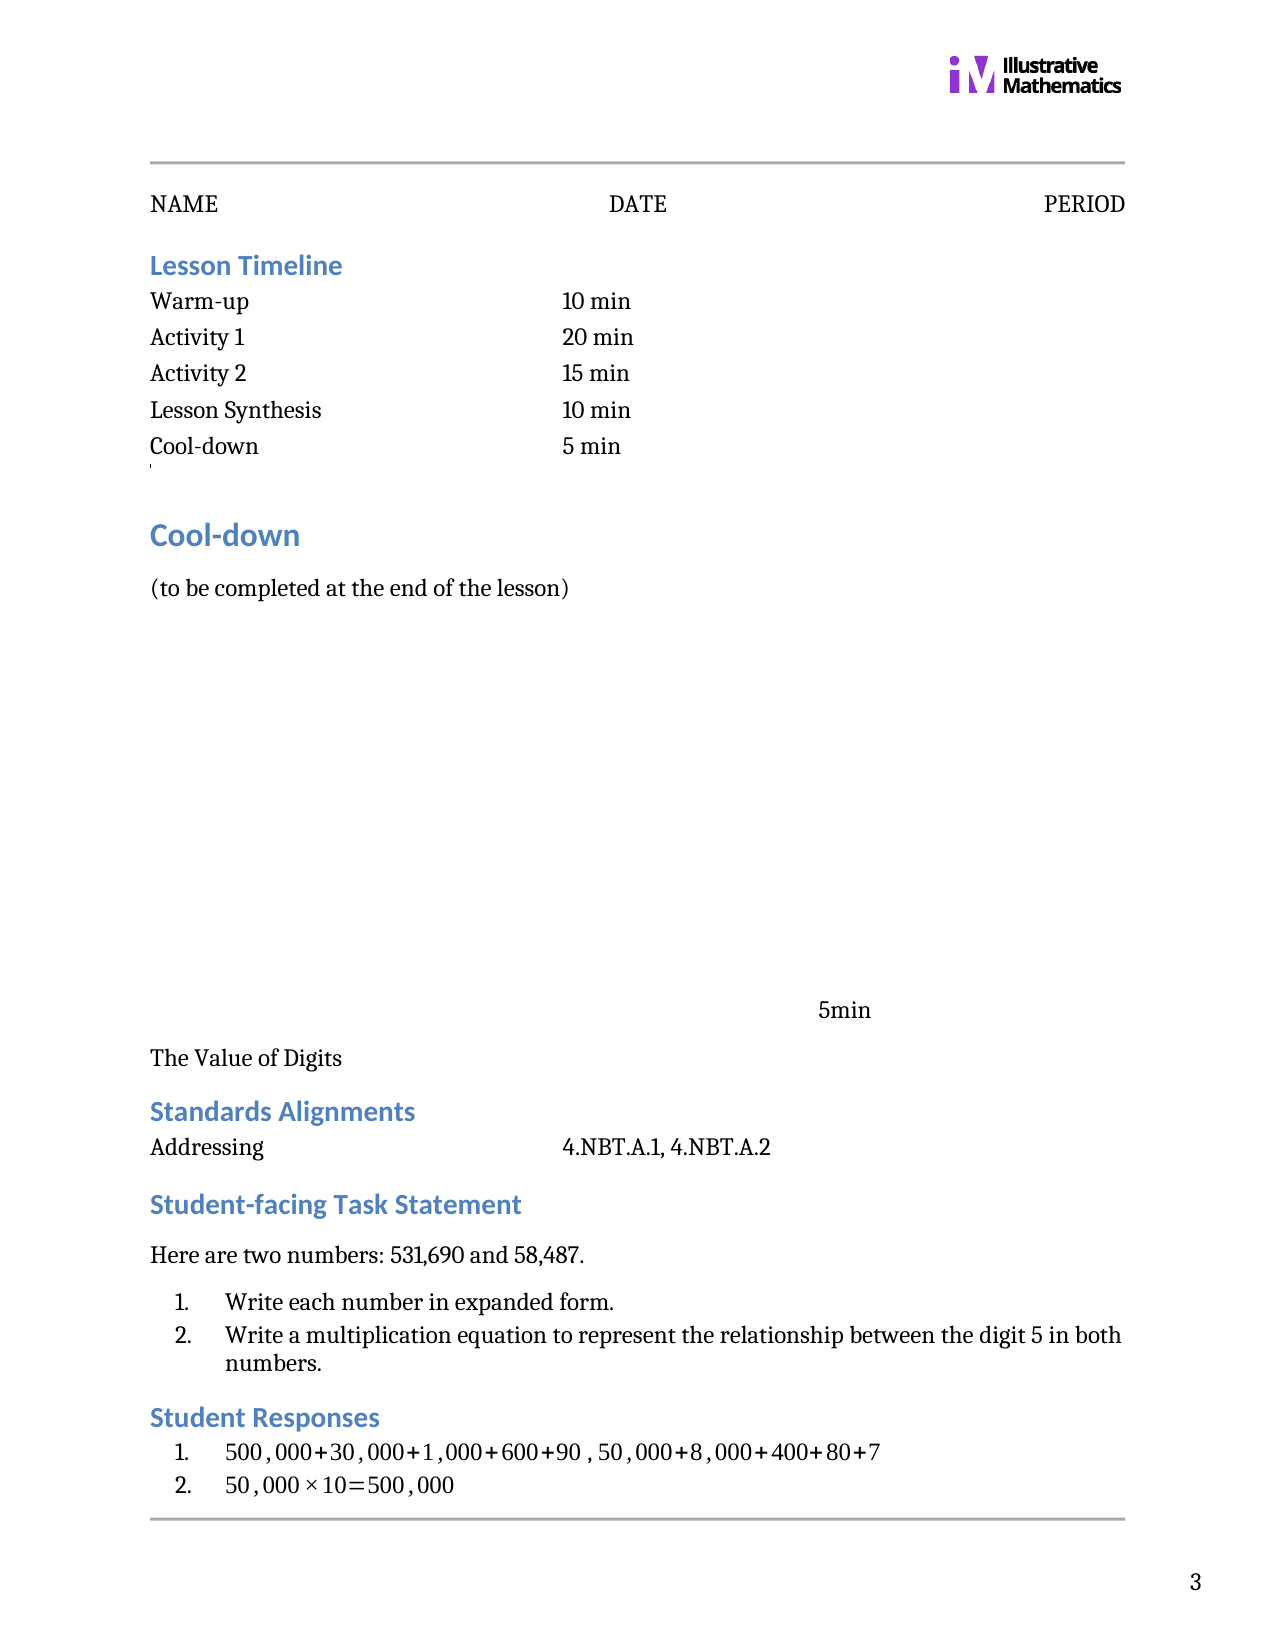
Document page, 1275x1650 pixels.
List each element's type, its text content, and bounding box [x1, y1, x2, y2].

list , [175, 1438, 1125, 1467]
table_header 10 min [551, 283, 964, 319]
subtitle Lesson Timeline [150, 247, 1125, 283]
text (to be completed at the end of the lesson) 5min [150, 573, 1125, 1025]
text The Value of Digits [150, 1044, 1125, 1073]
list Write a multiplication equation to represent the relationship between the digit 5 in both numbers. [175, 1321, 1125, 1378]
table_cell 15 min [551, 356, 964, 392]
table_cell 5 min [551, 428, 964, 464]
subtitle Cool-down [150, 514, 1125, 555]
table_header Addressing [139, 1129, 551, 1165]
subtitle Student Responses [150, 1399, 1125, 1434]
picture [949, 55, 1121, 93]
list Write each number in expanded form. [175, 1288, 1125, 1317]
subtitle Standards Alignments [150, 1093, 1125, 1129]
table_cell 20 min [551, 319, 964, 356]
table_cell Cool-down [139, 428, 551, 464]
subtitle Student-facing Task Statement [150, 1186, 1125, 1222]
table_header 4.NBT.A.1, 4.NBT.A.2 [551, 1129, 964, 1165]
text Here are two numbers: 531,690 and 58,487. [150, 1241, 1125, 1269]
table_header Warm-up [139, 283, 551, 319]
table_cell 10 min [551, 392, 964, 428]
table_cell Lesson Synthesis [139, 392, 551, 428]
table_cell Activity 2 [139, 356, 551, 392]
table_cell Activity 1 [139, 319, 551, 356]
